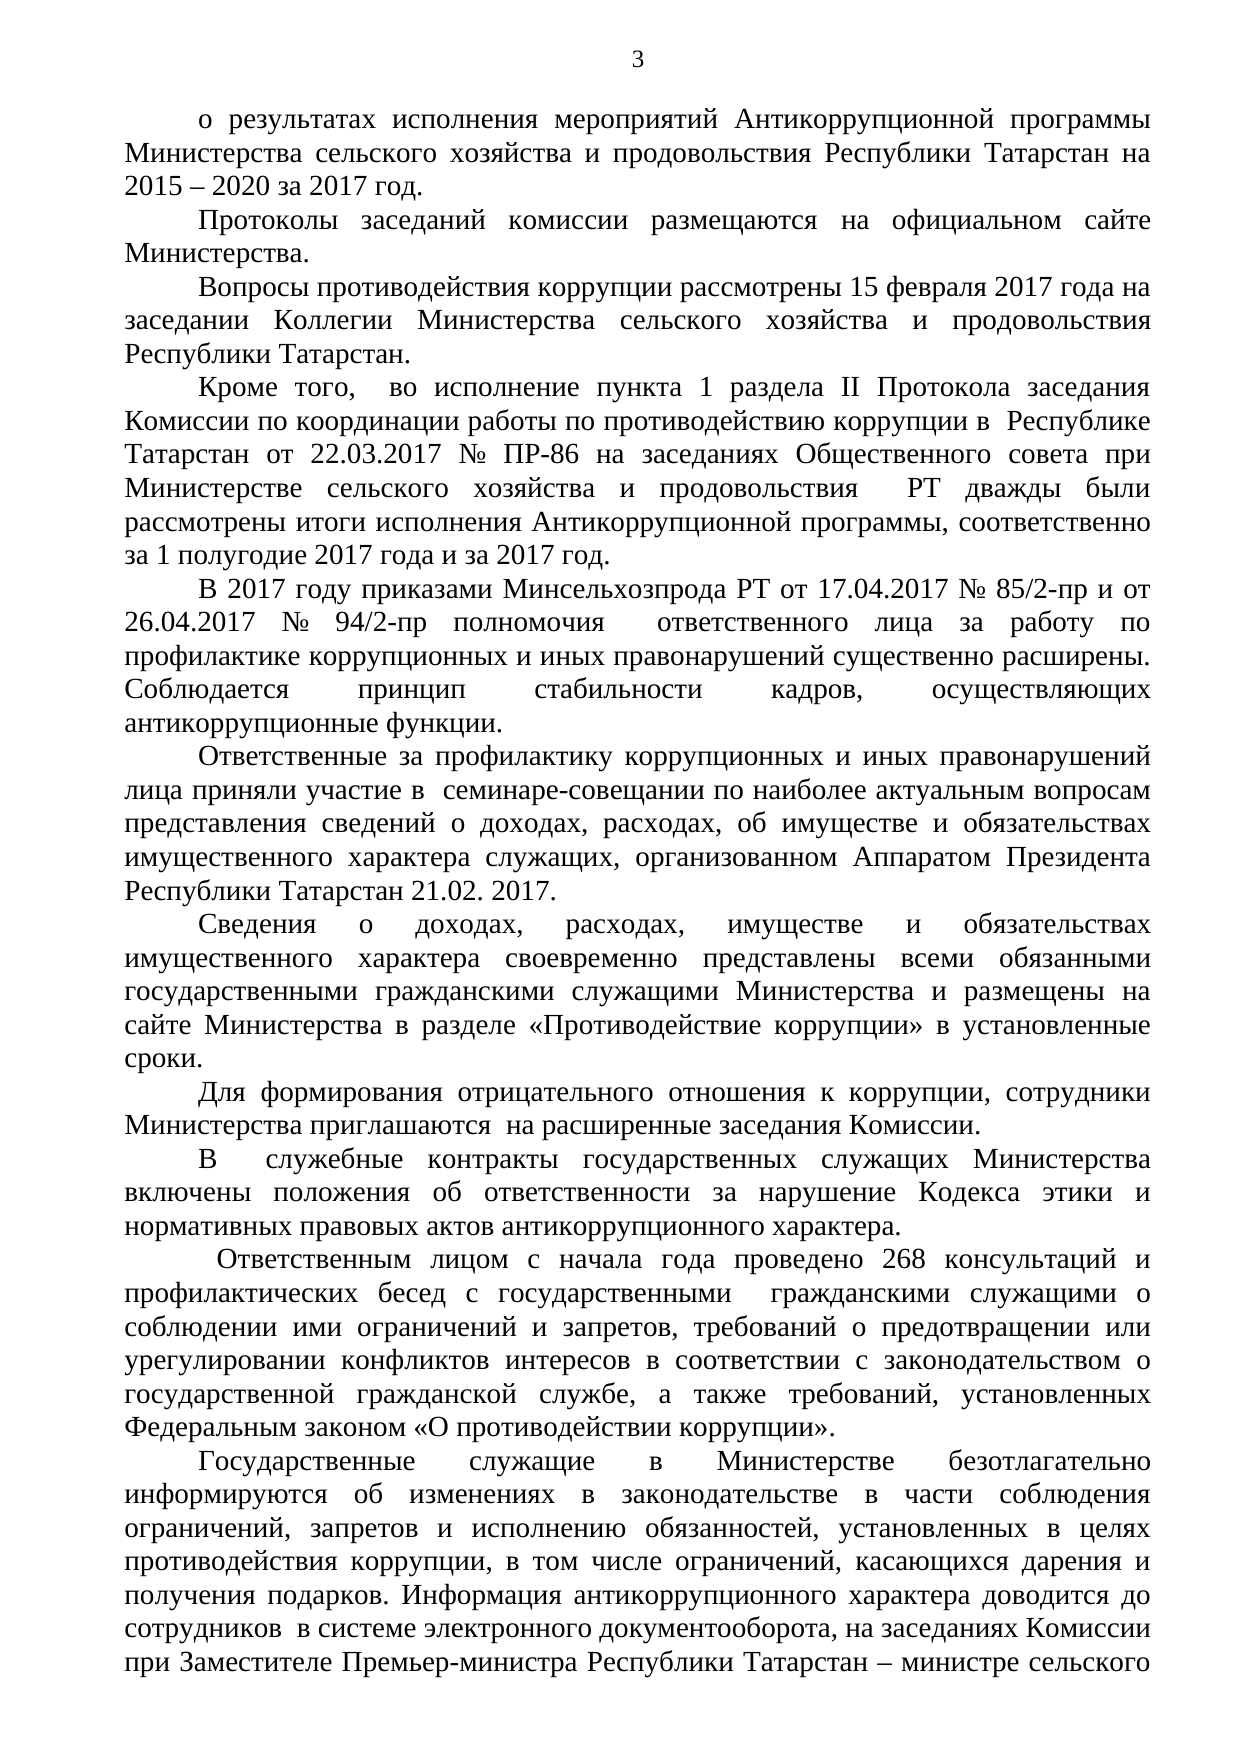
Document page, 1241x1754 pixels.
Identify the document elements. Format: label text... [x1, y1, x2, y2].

text Для формирования отрицательного отношения к коррупции, сотрудники Министерства приглашаются на расширенные заседания Комиссии. [124, 1074, 1152, 1141]
text Протоколы заседаний комиссии размещаются на официальном сайте Министерства. [124, 202, 1152, 269]
text Ответственные за профилактику коррупционных и иных правонарушений лица приняли участие в семинаре-совещании по наиболее актуальным вопросам представления сведений о доходах, расходах, об имуществе и обязательствах имущественного характера служащих, организованном Аппаратом Президента Республики Татарстан 21.02. 2017. [124, 738, 1152, 906]
text Кроме того, во исполнение пункта 1 раздела II Протокола заседания Комиссии по координации работы по противодействию коррупции в Республике Татарстан от 22.03.2017 № ПР-86 на заседаниях Общественного совета при Министерстве сельского хозяйства и продовольствия РТ дважды были рассмотрены итоги исполнения Антикоррупционной программы, соответственно за 1 полугодие 2017 года и за 2017 год. [124, 369, 1152, 571]
text В 2017 году приказами Минсельхозпрода РТ от 17.04.2017 № 85/2-пр и от 26.04.2017 № 94/2-пр полномочия ответственного лица за работу по профилактике коррупционных и иных правонарушений существенно расширены. Соблюдается принцип стабильности кадров, осуществляющих антикоррупционные функции. [124, 571, 1152, 738]
text Ответственным лицом с начала года проведено 268 консультаций и профилактических бесед с государственными гражданскими служащими о соблюдении ими ограничений и запретов, требований о предотвращении или урегулировании конфликтов интересов в соответствии с законодательством о государственной гражданской службе, а также требований, установленных Федеральным законом «О противодействии коррупции». [124, 1242, 1152, 1443]
text Сведения о доходах, расходах, имуществе и обязательствах имущественного характера своевременно представлены всеми обязанными государственными гражданскими служащими Министерства и размещены на сайте Министерства в разделе «Противодействие коррупции» в установленные сроки. [124, 906, 1152, 1074]
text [124, 1443, 1152, 1678]
text В служебные контракты государственных служащих Министерства включены положения об ответственности за нарушение Кодекса этики и нормативных правовых актов антикоррупционного характера. [124, 1141, 1152, 1242]
text Вопросы противодействия коррупции рассмотрены 15 февраля 2017 года на заседании Коллегии Министерства сельского хозяйства и продовольствия Республики Татарстан. [124, 269, 1152, 369]
text о результатах исполнения мероприятий Антикоррупционной программы Министерства сельского хозяйства и продовольствия Республики Татарстан на 2015 – 2020 за 2017 год. [124, 101, 1152, 202]
